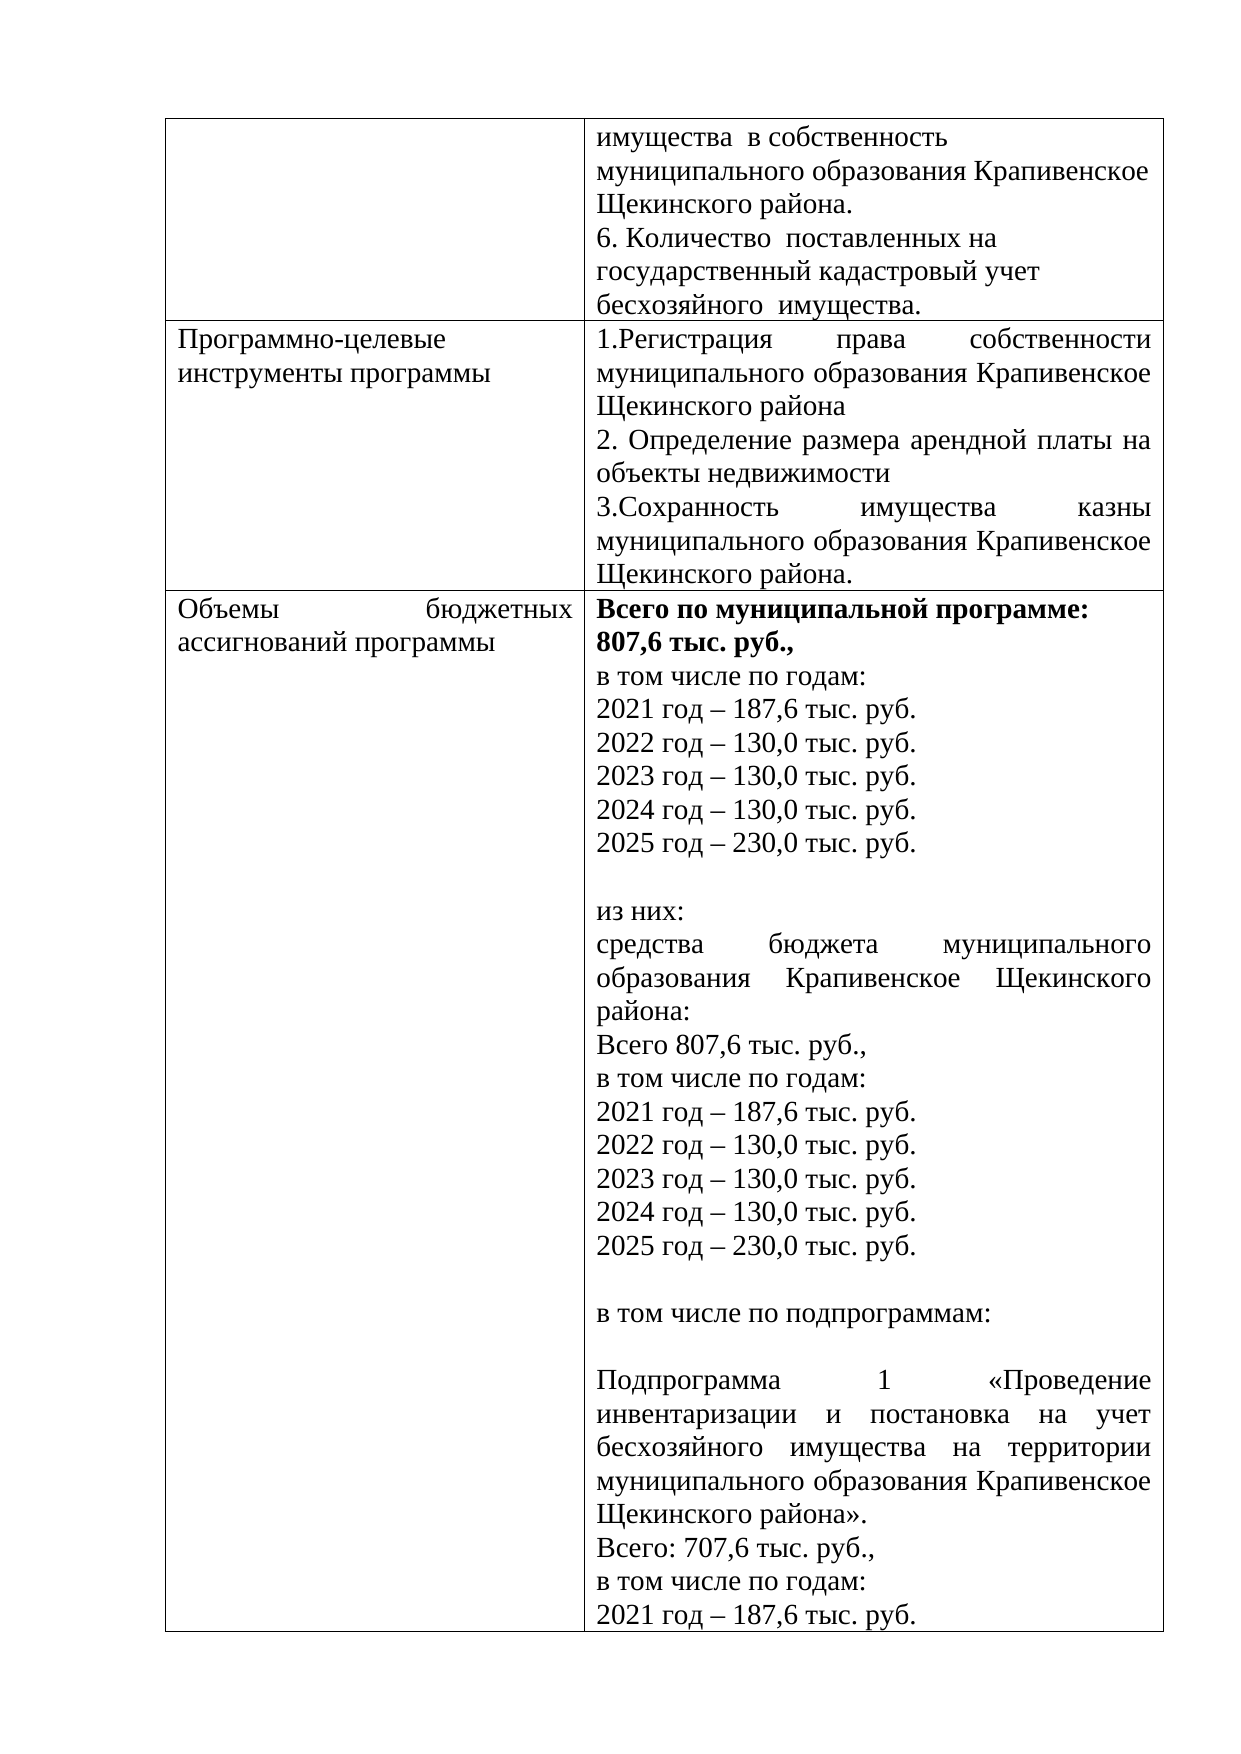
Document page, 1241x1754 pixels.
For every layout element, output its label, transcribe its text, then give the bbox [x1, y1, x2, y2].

table_cell Программно-целевые инструменты программы [166, 321, 584, 590]
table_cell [585, 591, 1163, 1631]
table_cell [166, 591, 584, 1631]
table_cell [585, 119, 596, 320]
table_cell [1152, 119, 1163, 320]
table_cell 1.Регистрация права собственности муниципального образования Крапивенское Щекинского района 2. Определение размера арендной платы на объекты недвижимости 3.Сохранность имущества казны муниципального образования Крапивенское Щекинского района. [585, 321, 1163, 590]
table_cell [166, 119, 584, 320]
